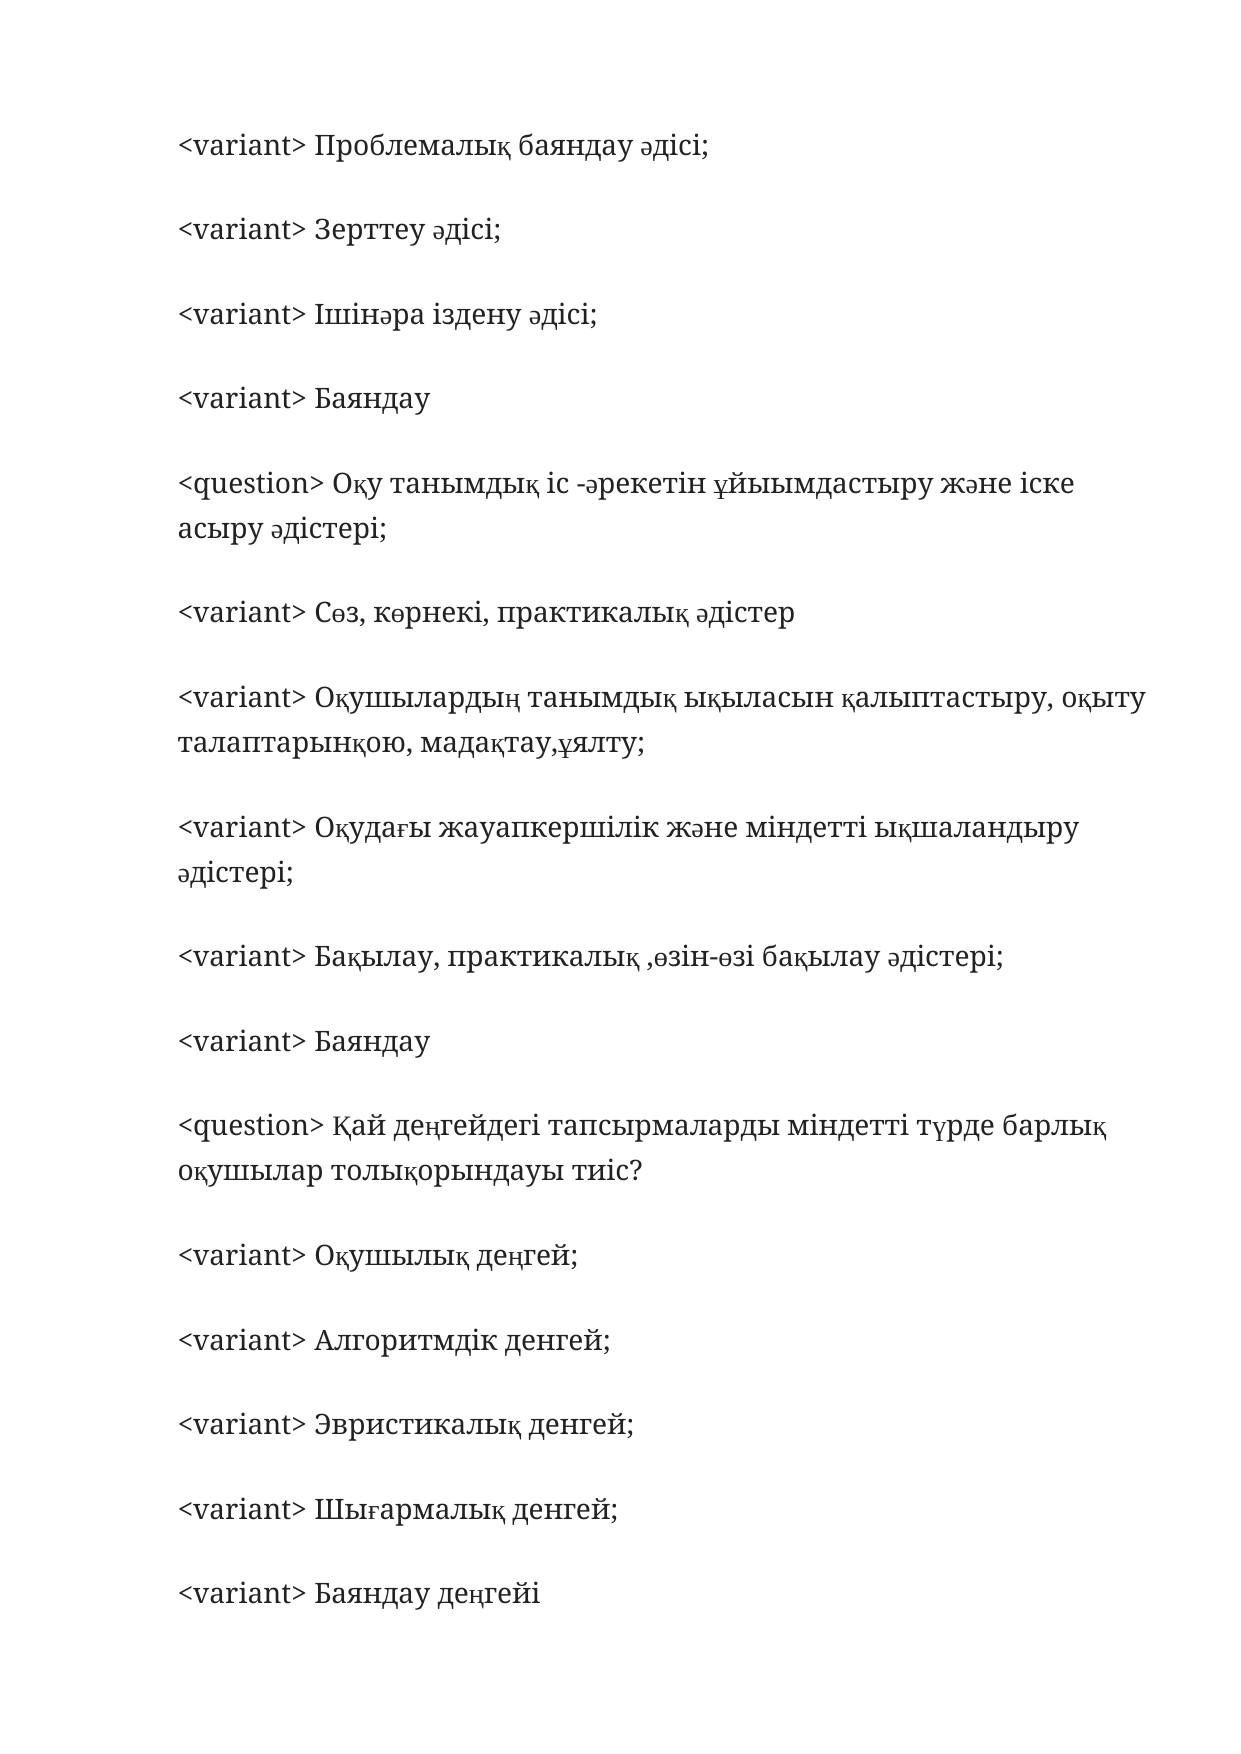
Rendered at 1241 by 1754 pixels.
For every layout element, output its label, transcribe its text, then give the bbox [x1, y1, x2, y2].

text <variant> Баяндау [177, 1014, 1152, 1059]
text <variant> Зерттеу әдісі; [177, 203, 1152, 248]
text <question> Қай деңгейдегі тапсырмаларды міндетті түрде барлық оқушылар толықорындауы тиіс? [177, 1099, 1152, 1189]
text <variant> Проблемалық баяндау әдісі; [177, 118, 1152, 163]
text <variant> Сөз, көрнекі, практикалық әдістер [177, 586, 1152, 631]
text <variant> Бақылау, практикалық ,өзін-өзі бақылау әдістері; [177, 930, 1152, 975]
text <variant> Эвристикалық денгей; [177, 1398, 1152, 1443]
text <variant> Оқудағы жауапкершілік және міндетті ықшаландыру әдістері; [177, 800, 1152, 890]
text <variant> Алгоритмдік денгей; [177, 1313, 1152, 1358]
text <variant> Ішінәра іздену әдісі; [177, 287, 1152, 332]
text <variant> Шығармалық денгей; [177, 1482, 1152, 1527]
text <variant> Оқушылардың танымдық ықыласын қалыптастыру, оқыту талаптарынқою, мадақтау,ұялту; [177, 671, 1152, 761]
text <variant> Баяндау деңгейі [177, 1567, 1152, 1612]
text <question> Оқу танымдық іс -әрекетін ұйыымдастыру және іске асыру әдістері; [177, 456, 1152, 546]
text <variant> Баяндау [177, 372, 1152, 417]
text <variant> Оқушылық деңгей; [177, 1228, 1152, 1273]
